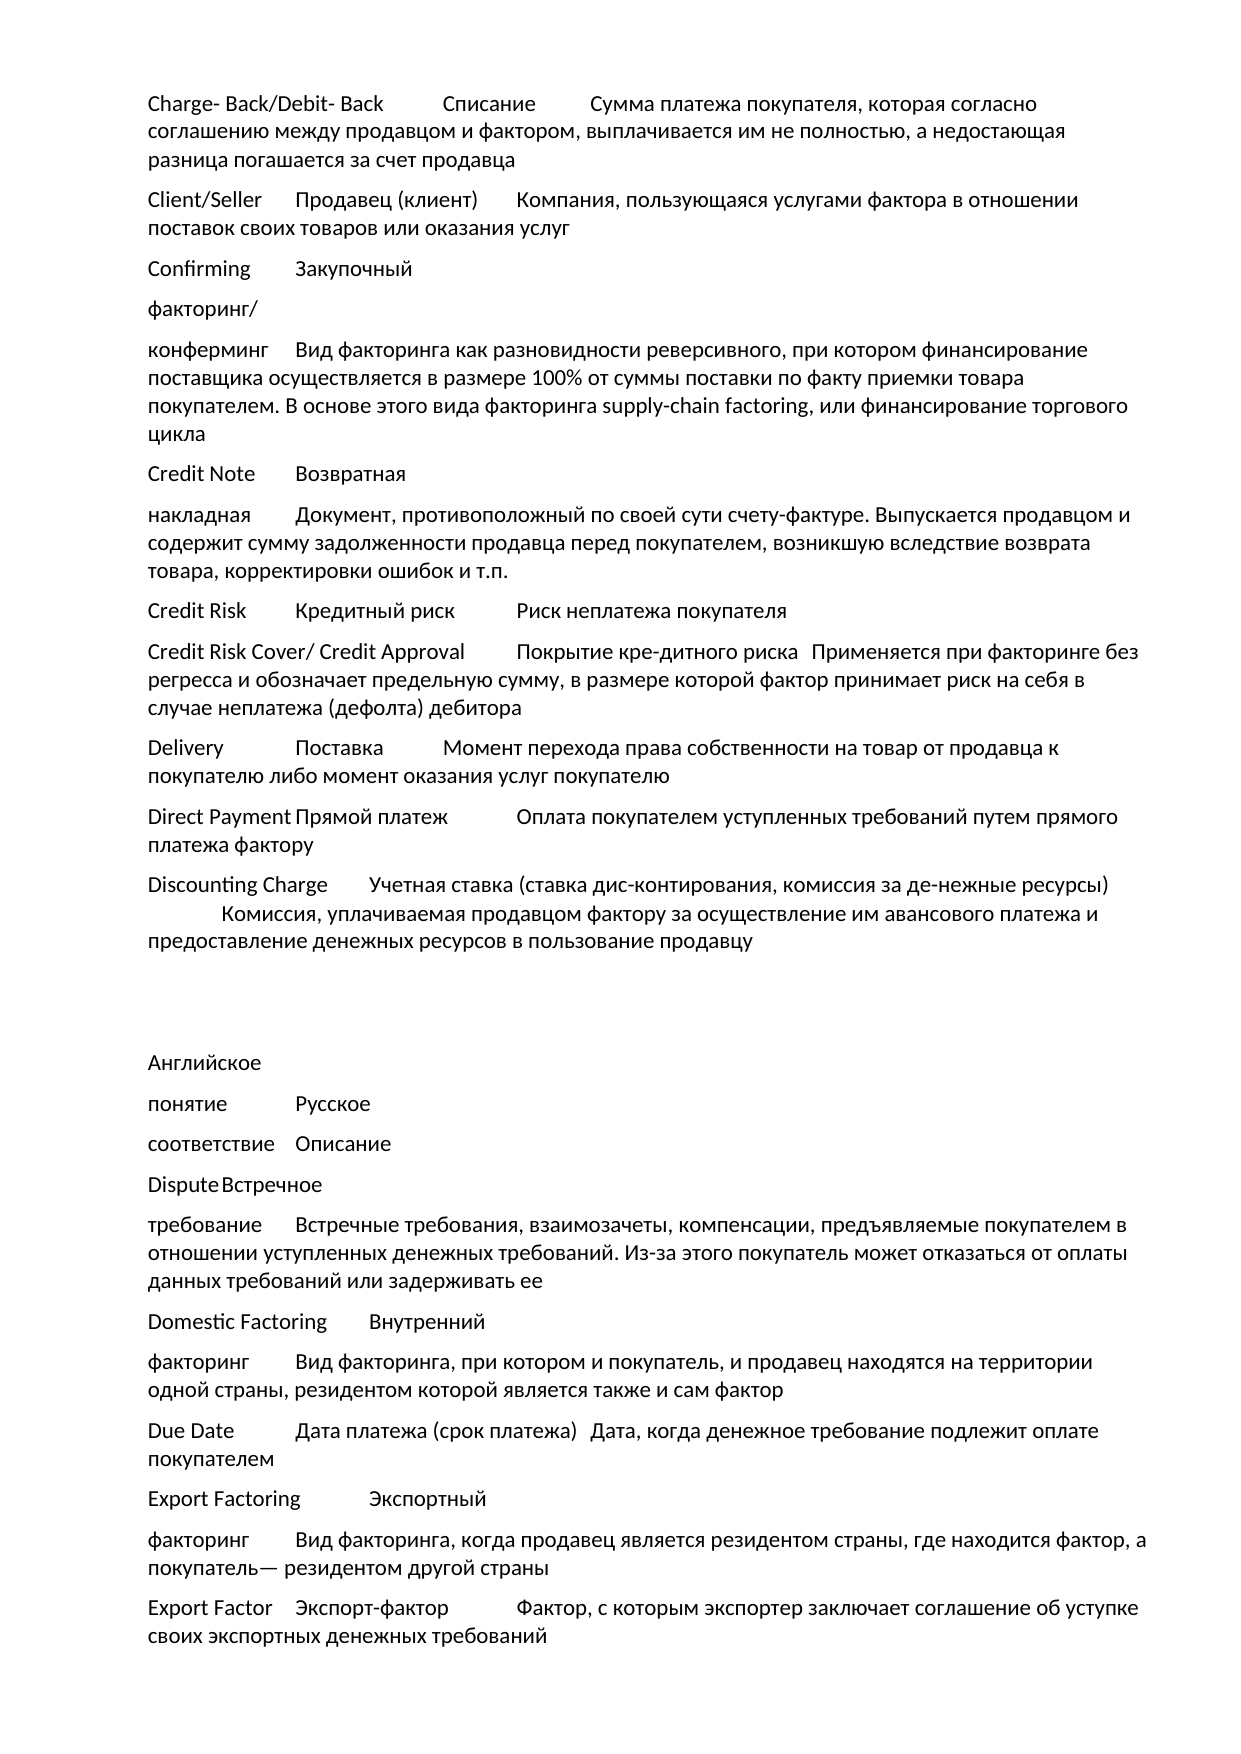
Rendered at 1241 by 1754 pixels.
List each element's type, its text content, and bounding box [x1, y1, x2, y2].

text Confirming Закупочный [148, 254, 1152, 282]
text Charge- Back/Debit- Back Списание Сумма платежа покупателя, которая согласно соглашению между продавцом и фактором, выплачивается им не полностью, а недостающая разница погашается за счет продавца [148, 89, 1152, 173]
text Direct Payment Прямой платеж Оплата покупателем уступленных требований путем прямого платежа фактору [148, 802, 1152, 858]
text Export Factor Экспорт-фактор Фактор, с которым экспортер заключает соглашение об уступке своих экспортных денежных требований [148, 1593, 1152, 1649]
text Discounting Charge Учетная ставка (ставка дис-контирования, комиссия за де-нежные ресурсы) Комиссия, уплачиваемая продавцом фактору за осуществление им авансового платежа и предоставление денежных ресурсов в пользование продавцу [148, 871, 1152, 955]
text факторинг/ [148, 294, 1152, 322]
text соответствие Описание [148, 1129, 1152, 1157]
text Delivery Поставка Момент перехода права собственности на товар от продавца к покупателю либо момент оказания услуг покупателю [148, 733, 1152, 789]
text Client/Seller Продавец (клиент) Компания, пользующаяся услугами фактора в отношении поставок своих товаров или оказания услуг [148, 185, 1152, 241]
text Dispute Встречное [148, 1170, 1152, 1198]
text Export Factoring Экспортный [148, 1484, 1152, 1512]
text Due Date Дата платежа (срок платежа) Дата, когда денежное требование подлежит оплате покупателем [148, 1416, 1152, 1472]
text накладная Документ, противоположный по своей сути счету-фактуре. Выпускается продавцом и содержит сумму задолженности продавца перед покупателем, возникшую вследствие возврата товара, корректировки ошибок и т.п. [148, 500, 1152, 584]
text Credit Risk Кредитный риск Риск неплатежа покупателя [148, 596, 1152, 624]
text факторинг Вид факторинга, при котором и покупатель, и продавец находятся на территории одной страны, резидентом которой является также и сам фактор [148, 1347, 1152, 1403]
text факторинг Вид факторинга, когда продавец является резидентом страны, где находится фактор, а покупатель— резидентом другой страны [148, 1525, 1152, 1581]
text конферминг Вид факторинга как разновидности реверсивного, при котором финансирование поставщика осуществляется в размере 100% от суммы поставки по факту приемки товара покупателем. В основе этого вида факторинга supply-chain factoring, или финансирование торгового цикла [148, 335, 1152, 447]
text Domestic Factoring Внутренний [148, 1307, 1152, 1335]
text Credit Risk Cover/ Credit Approval Покрытие кре-дитного риска Применяется при факторинге без регресса и обозначает предельную сумму, в размере которой фактор принимает риск на себя в случае неплатежа (дефолта) дебитора [148, 637, 1152, 721]
text понятие Русское [148, 1089, 1152, 1117]
text Английское [148, 1048, 1152, 1076]
text Credit Note Возвратная [148, 459, 1152, 487]
text требование Встречные требования, взаимозачеты, компенсации, предъявляемые покупателем в отношении уступленных денежных требований. Из-за этого покупатель может отказаться от оплаты данных требований или задерживать ее [148, 1210, 1152, 1294]
